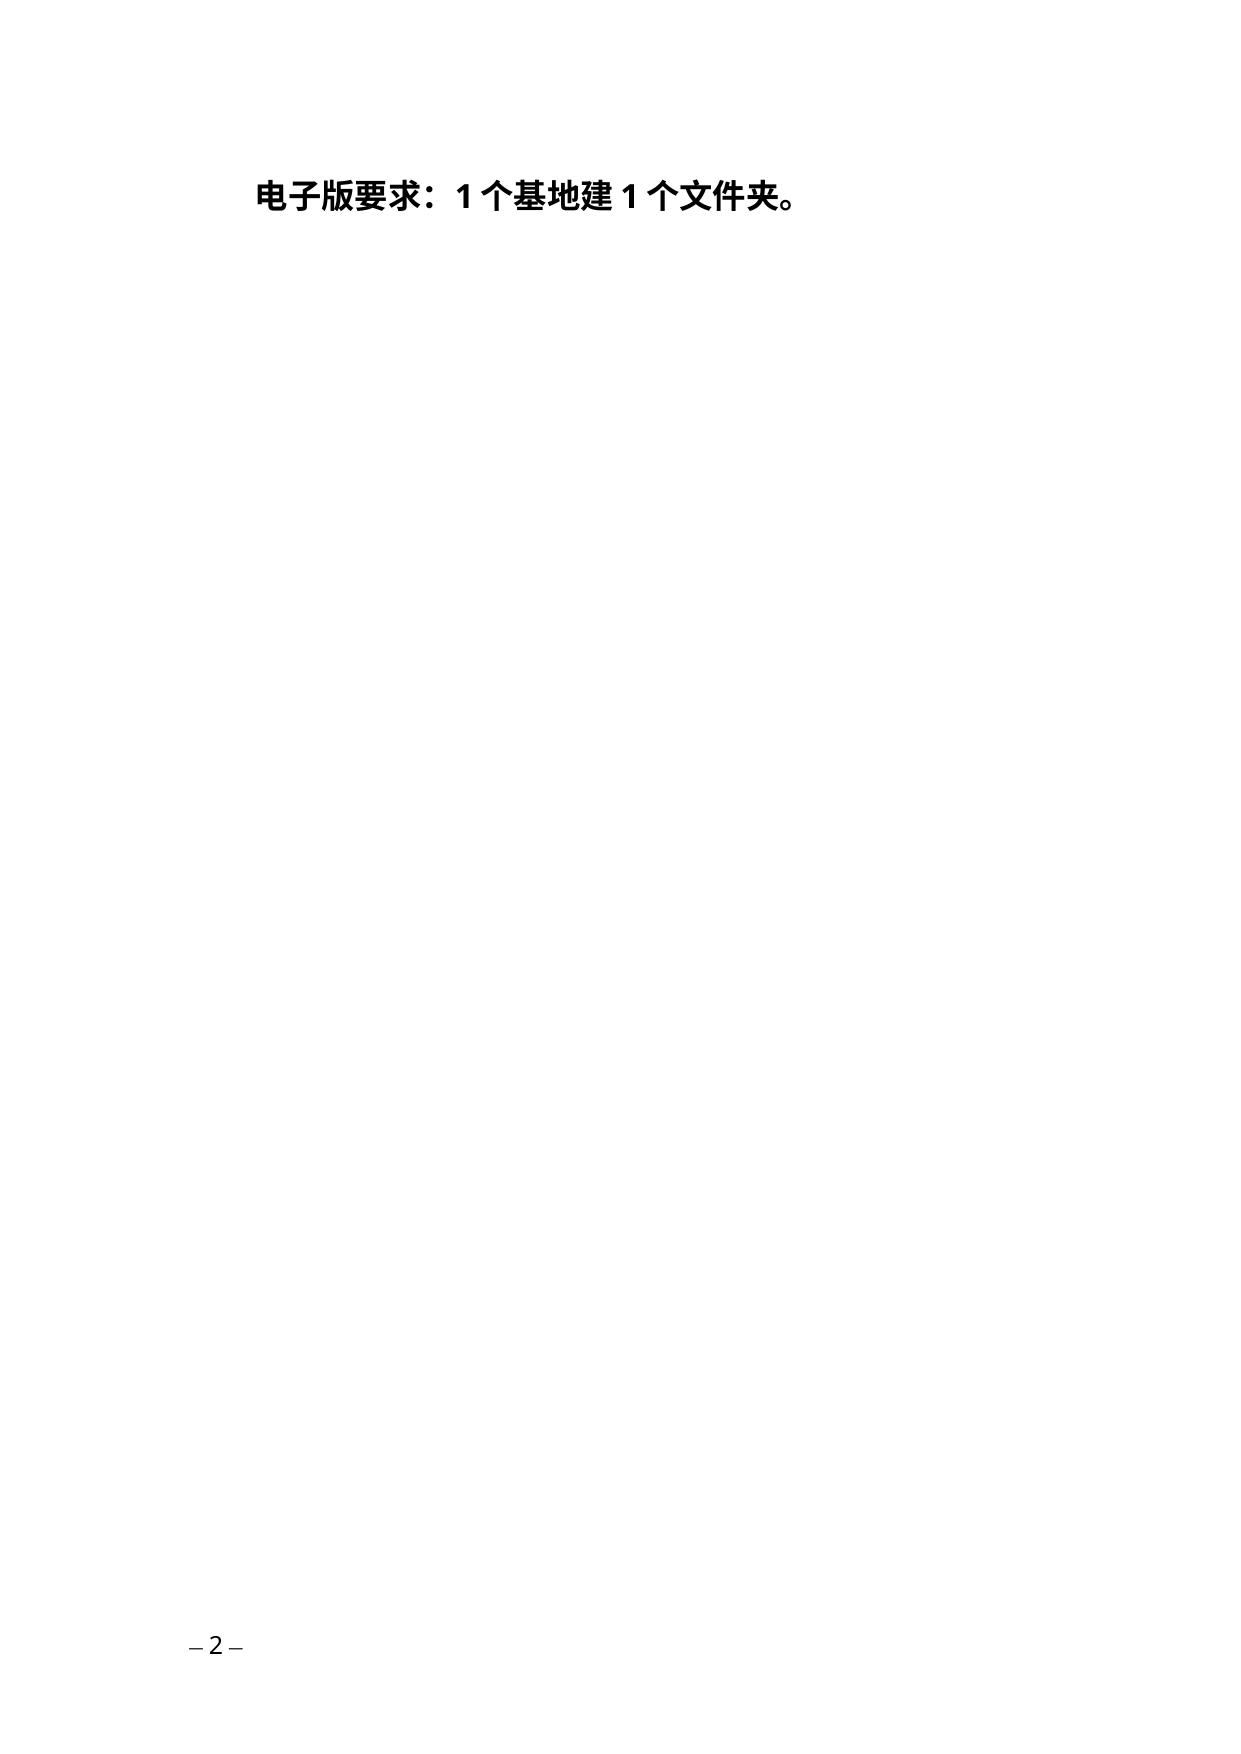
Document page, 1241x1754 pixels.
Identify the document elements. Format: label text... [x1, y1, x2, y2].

list 电子版要求：1个基地建1个文件夹。 [187, 162, 1053, 227]
